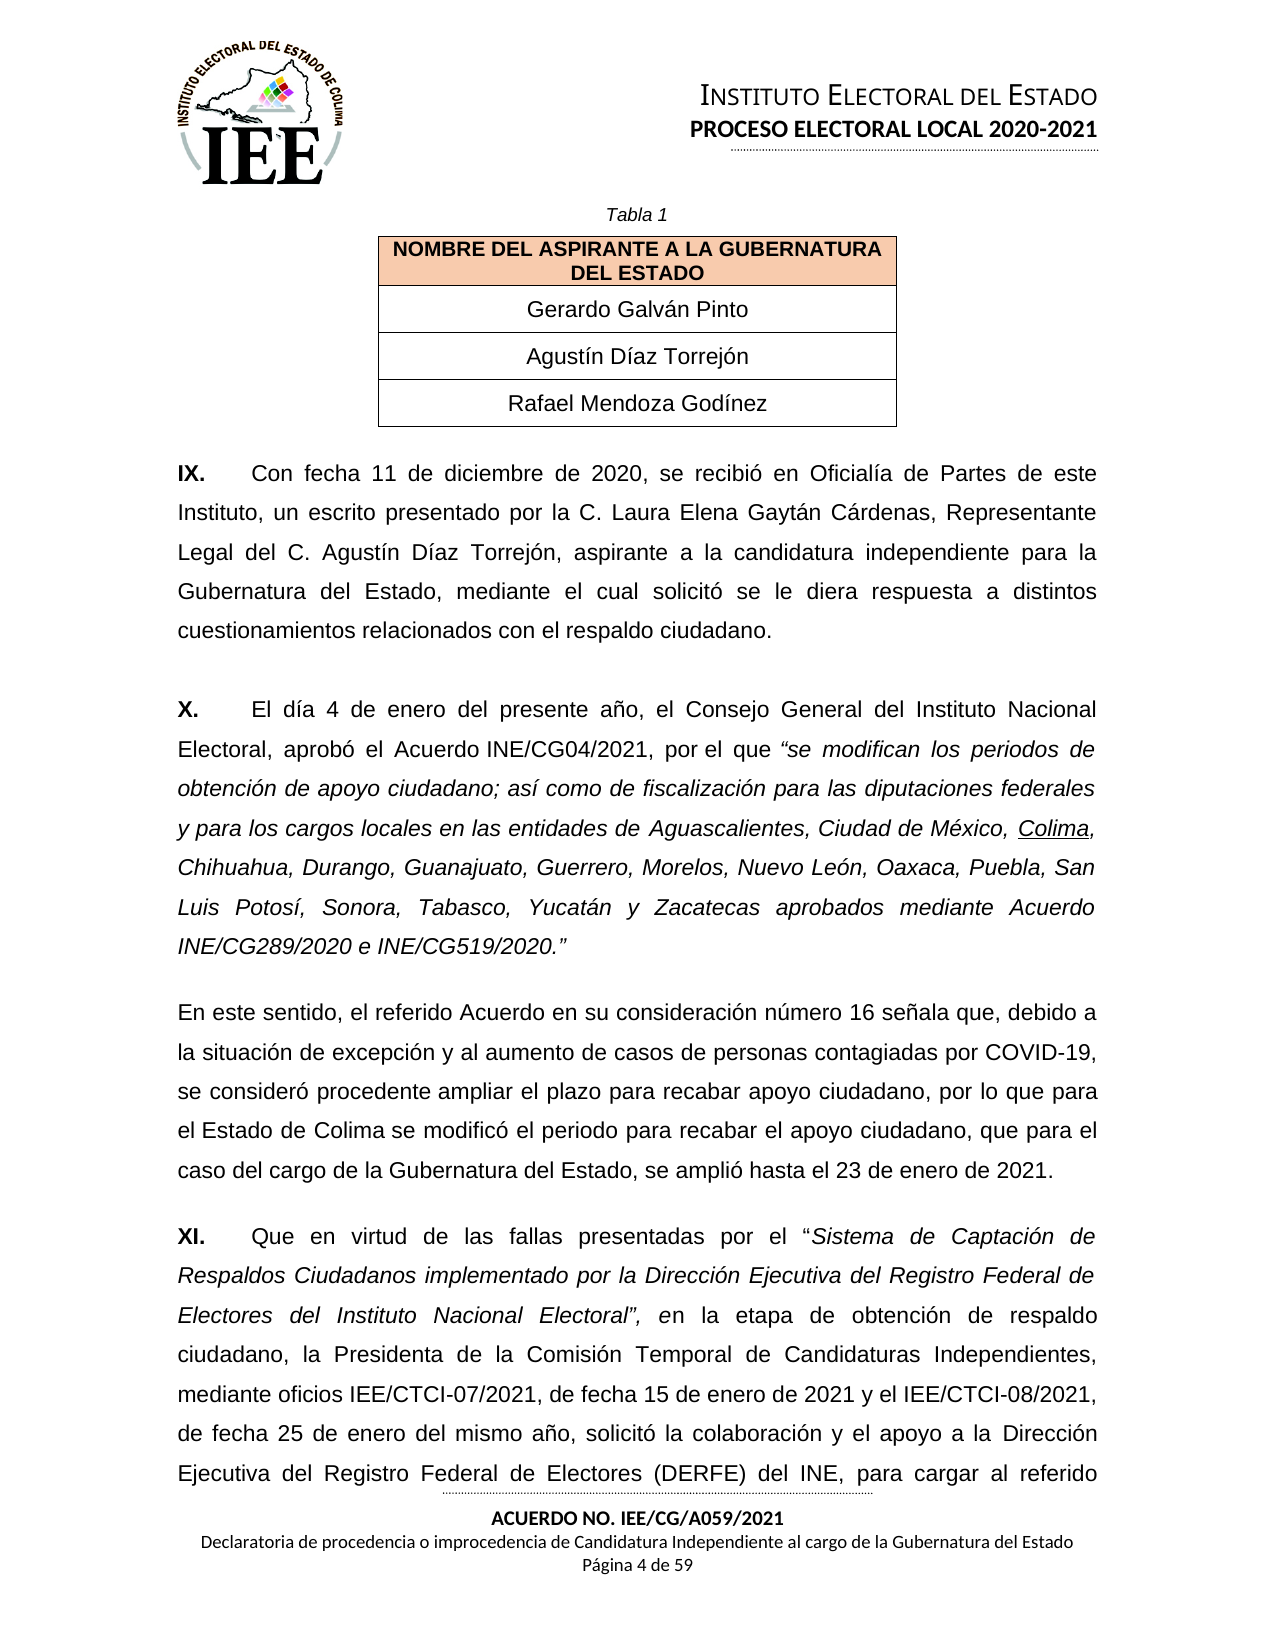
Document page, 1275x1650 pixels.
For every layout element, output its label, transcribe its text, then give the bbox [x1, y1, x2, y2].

list Con fecha 11 de diciembre de 2020, se recibió en Oficialía de Partes de este Instituto, un escrito presentado por la C. Laura Elena Gaytán Cárdenas, Representante Legal del C. Agustín Díaz Torrejón, aspirante a la candidatura independiente para la Gubernatura del Estado, mediante el cual solicitó se le diera respuesta a distintos cuestionamientos relacionados con el respaldo ciudadano. [177, 459, 1098, 644]
table_header NOMBRE DEL ASPIRANTE A LA GUBERNATURA DEL ESTADO [379, 237, 896, 285]
table_cell Agustín Díaz Torrejón [379, 333, 896, 379]
list El día 4 de enero del presente año, el Consejo General del Instituto Nacional Electoral, aprobó el Acuerdo INE/CG04/2021, por el que “se modifican los periodos de obtención de apoyo ciudadano; así como de fiscalización para las diputaciones federales y para los cargos locales en las entidades de Aguascalientes, Ciudad de México, Colima, Chihuahua, Durango, Guanajuato, Guerrero, Morelos, Nuevo León, Oaxaca, Puebla, San Luis Potosí, Sonora, Tabasco, Yucatán y Zacatecas aprobados mediante Acuerdo INE/CG289/2020 e INE/CG519/2020.” [177, 696, 1098, 959]
text Tabla 1 [177, 204, 1098, 225]
list En este sentido, el referido Acuerdo en su consideración número 16 señala que, debido a la situación de excepción y al aumento de casos de personas contagiadas por COVID-19, se consideró procedente ampliar el plazo para recabar apoyo ciudadano, por lo que para el Estado de Colima se modificó el periodo para recabar el apoyo ciudadano, que para el caso del cargo de la Gubernatura del Estado, se amplió hasta el 23 de enero de 2021. [177, 999, 1098, 1183]
picture [177, 41, 343, 192]
table_cell Rafael Mendoza Godínez [379, 380, 896, 426]
table_cell Gerardo Galván Pinto [379, 286, 896, 332]
